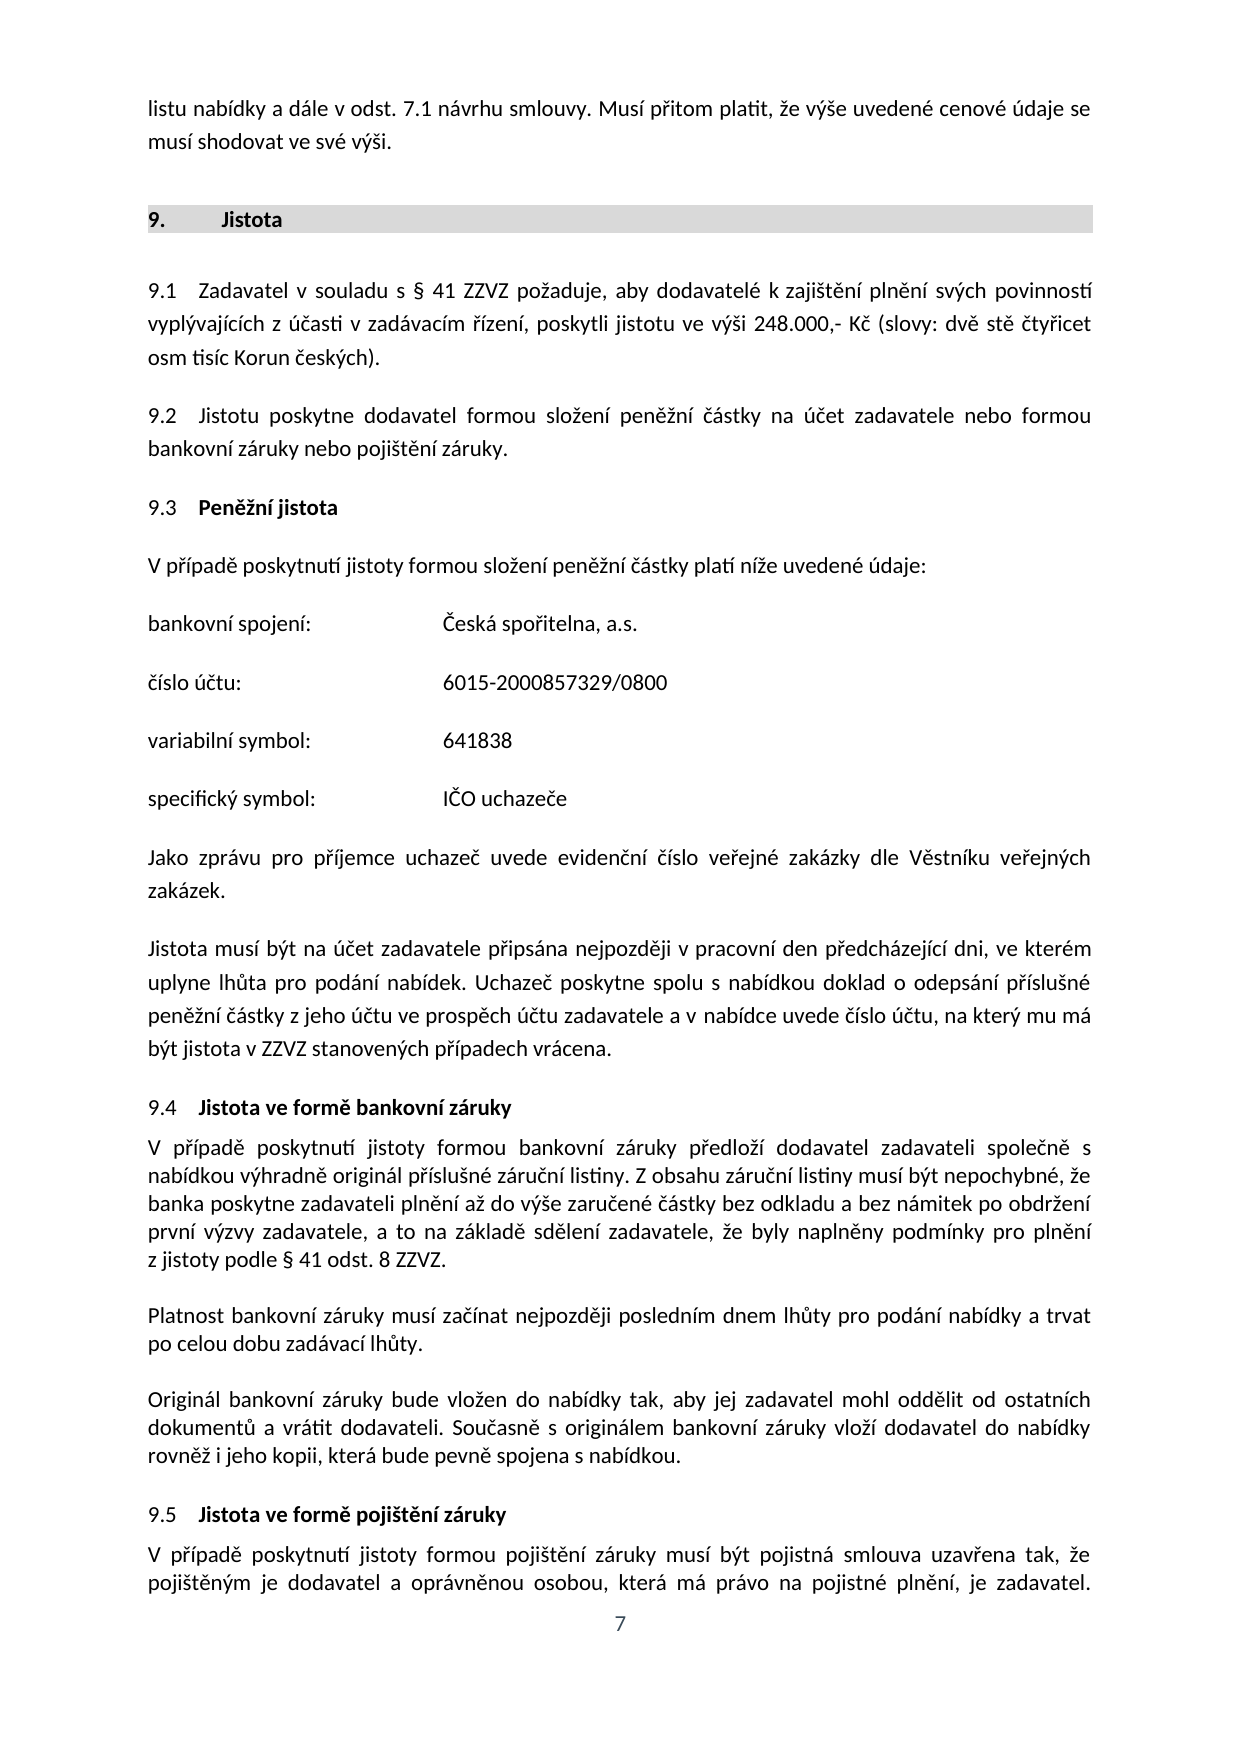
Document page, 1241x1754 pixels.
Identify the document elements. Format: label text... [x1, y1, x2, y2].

list Jako zprávu pro příjemce uchazeč uvede evidenční číslo veřejné zakázky dle Věstníku veřejných zakázek. [148, 837, 1093, 904]
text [148, 1540, 1093, 1596]
text Platnost bankovní záruky musí začínat nejpozději posledním dnem lhůty pro podání nabídky a trvat po celou dobu zadávací lhůty. [148, 1301, 1093, 1357]
text Jistota ve formě bankovní záruky [148, 1087, 1093, 1121]
text Peněžní jistota [148, 487, 1093, 521]
list variabilní symbol: 641838 [148, 721, 1093, 754]
text Jistota [148, 205, 1093, 233]
list číslo účtu: 6015-2000857329/0800 [148, 662, 1093, 696]
list specifický symbol: IČO uchazeče [148, 779, 1093, 812]
list bankovní spojení: Česká spořitelna, a.s. [148, 604, 1093, 637]
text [148, 89, 1093, 155]
text Zadavatel v souladu s § 41 ZZVZ požaduje, aby dodavatelé k zajištění plnění svých povinností vyplývajících z účasti v zadávacím řízení, poskytli jistotu ve výši 248.000,- Kč (slovy: dvě stě čtyřicet osm tisíc Korun českých). [148, 271, 1093, 371]
list V případě poskytnutí jistoty formou složení peněžní částky platí níže uvedené údaje: [148, 546, 1093, 579]
list Jistota musí být na účet zadavatele připsána nejpozději v pracovní den předcházející dni, ve kterém uplyne lhůta pro podání nabídek. Uchazeč poskytne spolu s nabídkou doklad o odepsání příslušné peněžní částky z jeho účtu ve prospěch účtu zadavatele a v nabídce uvede číslo účtu, na který mu má být jistota v ZZVZ stanovených případech vrácena. [148, 929, 1093, 1062]
text V případě poskytnutí jistoty formou bankovní záruky předloží dodavatel zadavateli společně s nabídkou výhradně originál příslušné záruční listiny. Z obsahu záruční listiny musí být nepochybné, že banka poskytne zadavateli plnění až do výše zaručené částky bez odkladu a bez námitek po obdržení první výzvy zadavatele, a to na základě sdělení zadavatele, že byly naplněny podmínky pro plnění z jistoty podle § 41 odst. 8 ZZVZ. [148, 1133, 1093, 1273]
text Originál bankovní záruky bude vložen do nabídky tak, aby jej zadavatel mohl oddělit od ostatních dokumentů a vrátit dodavateli. Současně s originálem bankovní záruky vloží dodavatel do nabídky rovněž i jeho kopii, která bude pevně spojena s nabídkou. [148, 1386, 1093, 1469]
text Jistota ve formě pojištění záruky [148, 1494, 1093, 1528]
text Jistotu poskytne dodavatel formou složení peněžní částky na účet zadavatele nebo formou bankovní záruky nebo pojištění záruky. [148, 396, 1093, 462]
